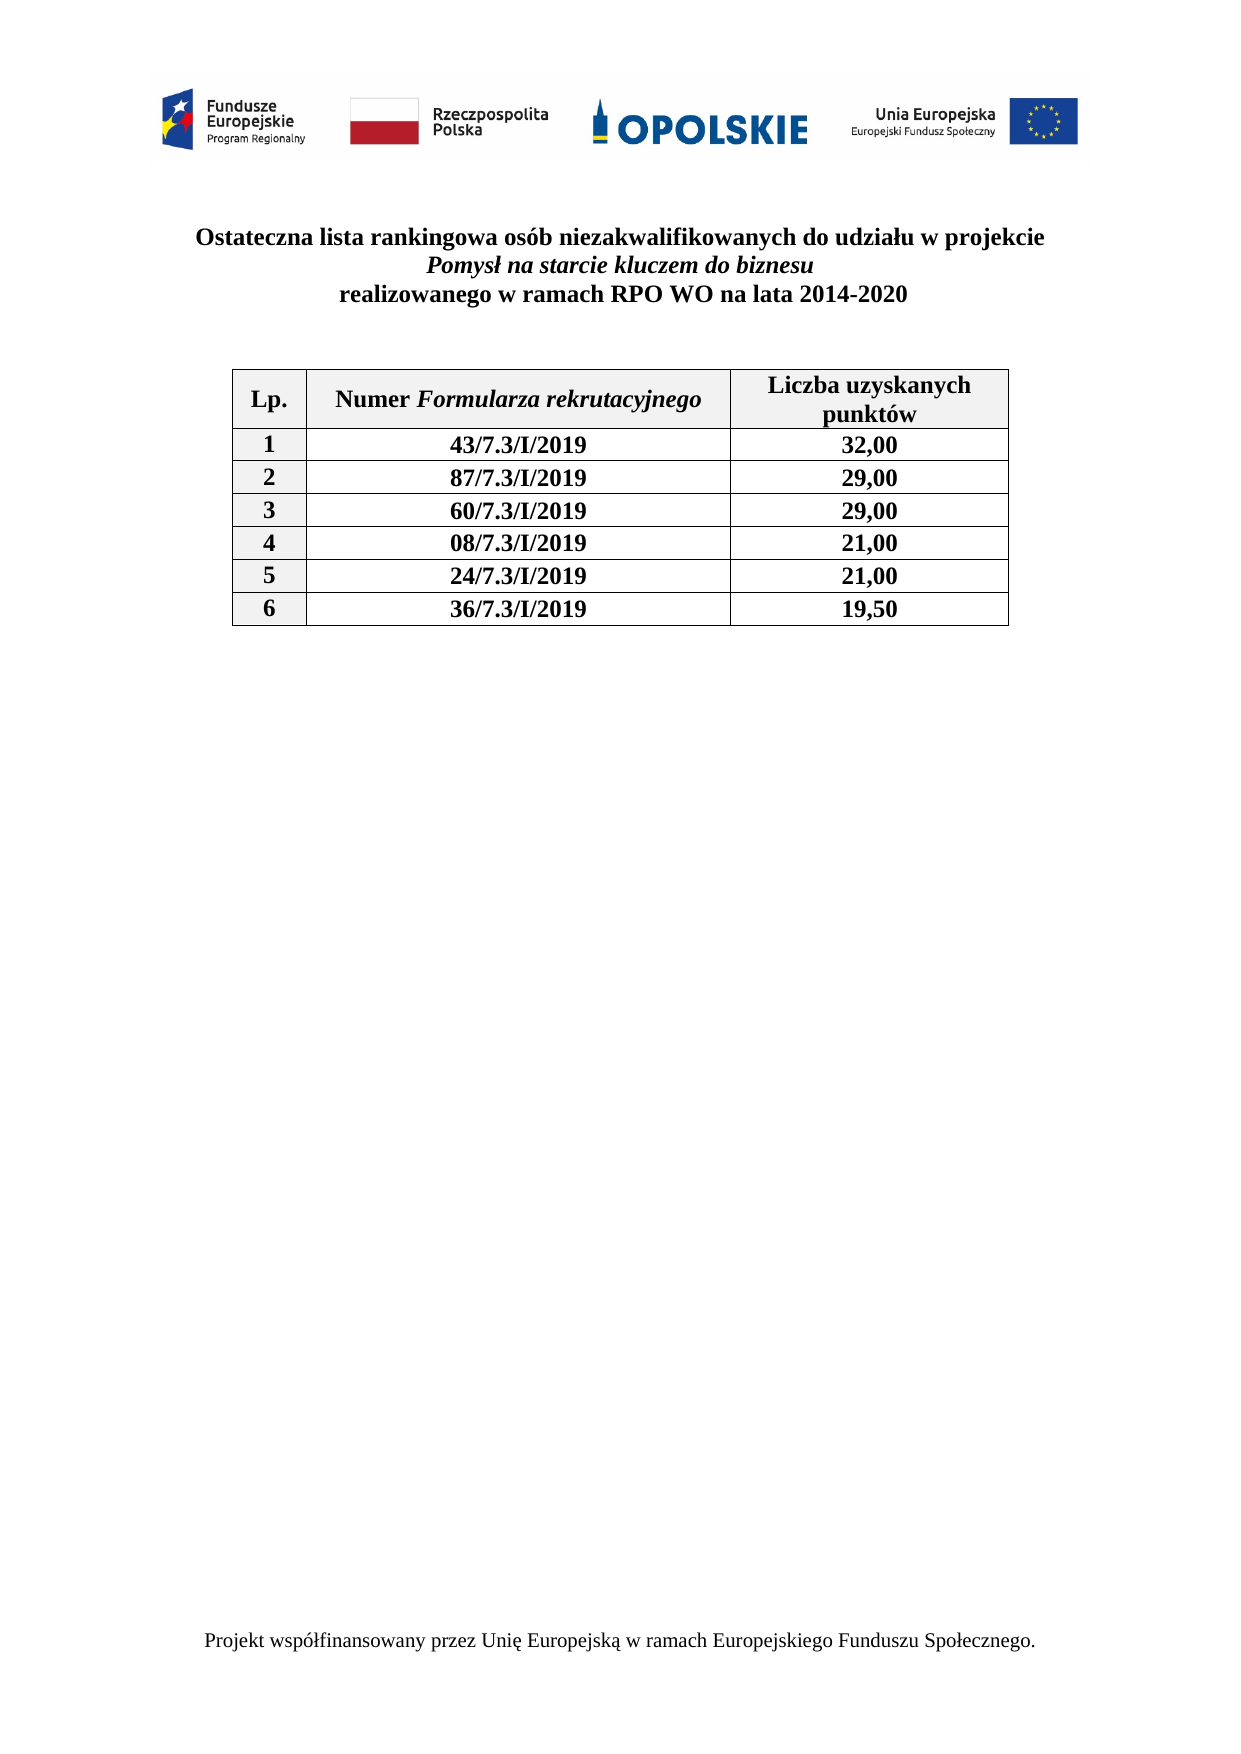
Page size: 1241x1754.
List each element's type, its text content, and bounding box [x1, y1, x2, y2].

text realizowanego w ramach RPO WO na lata 2014-2020 [148, 279, 1093, 308]
text Pomysł na starcie kluczem do biznesu [148, 251, 1093, 279]
table_cell 4 [233, 527, 306, 559]
table_cell 19,50 [731, 593, 1008, 624]
table_cell 32,00 [731, 429, 1008, 460]
table_cell 1 [233, 429, 306, 460]
table_cell 6 [233, 593, 306, 624]
table_header Liczba uzyskanych punktów [731, 370, 1008, 428]
table_cell 21,00 [731, 527, 1008, 559]
table_cell 24/7.3/I/2019 [307, 560, 730, 592]
table_cell 5 [233, 560, 306, 592]
table_cell 29,00 [731, 461, 1008, 493]
table_cell 36/7.3/I/2019 [307, 593, 730, 624]
table_header Lp. [233, 370, 306, 428]
table_cell 60/7.3/I/2019 [307, 494, 730, 526]
text Ostateczna lista rankingowa osób niezakwalifikowanych do udziału w projekcie [148, 222, 1093, 251]
table_header Numer Formularza rekrutacyjnego [307, 370, 730, 428]
picture [147, 73, 1093, 165]
table_cell 21,00 [731, 560, 1008, 592]
table_cell 87/7.3/I/2019 [307, 461, 730, 493]
table_cell 3 [233, 494, 306, 526]
table_cell 29,00 [731, 494, 1008, 526]
table_cell 2 [233, 461, 306, 493]
table_cell 43/7.3/I/2019 [307, 429, 730, 460]
table_cell 08/7.3/I/2019 [307, 527, 730, 559]
